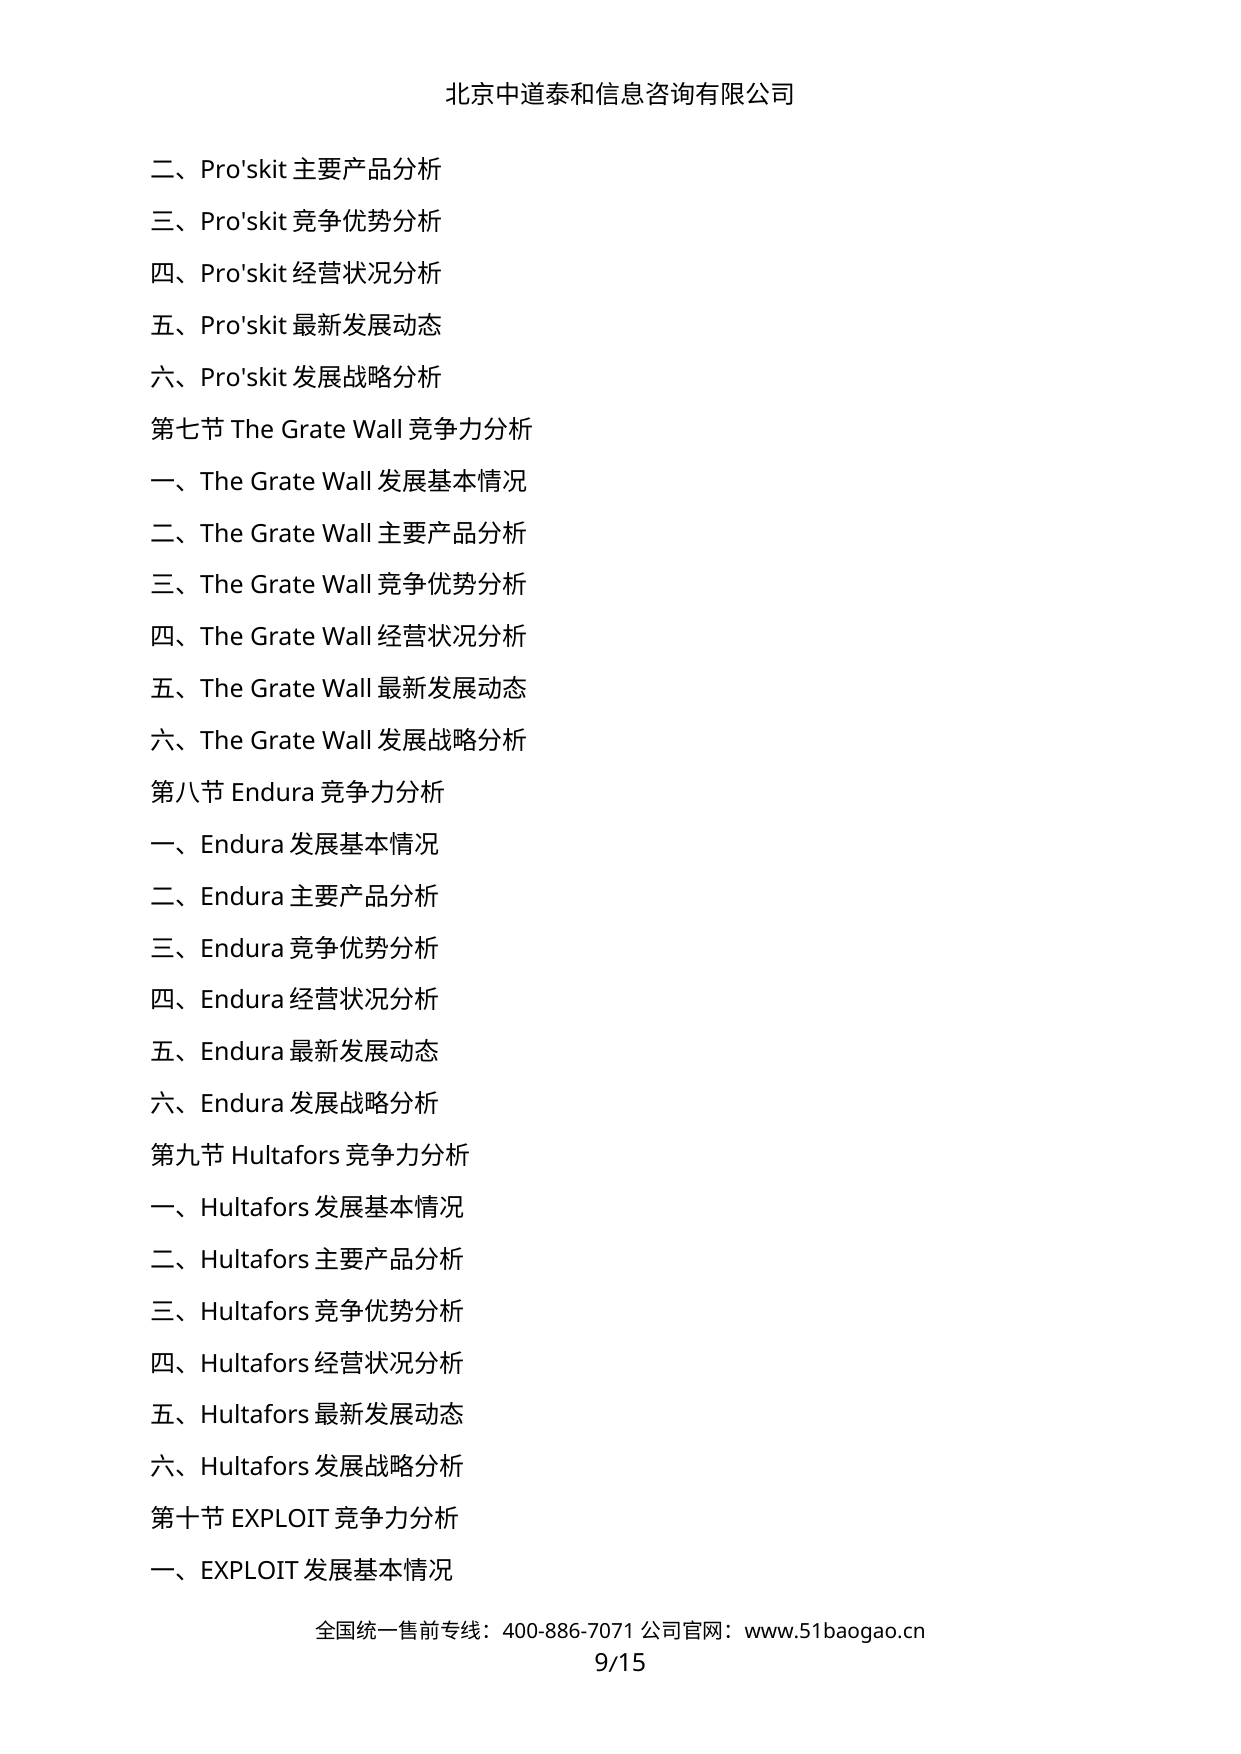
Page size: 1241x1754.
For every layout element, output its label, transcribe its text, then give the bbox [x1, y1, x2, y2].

text 六、Pro'skit发展战略分析 [150, 357, 1090, 394]
text 四、Hultafors经营状况分析 [150, 1343, 1090, 1379]
text 六、Endura发展战略分析 [150, 1084, 1090, 1120]
text 三、The Grate Wall竞争优势分析 [150, 565, 1090, 601]
text 五、The Grate Wall最新发展动态 [150, 669, 1090, 705]
text 第八节 Endura竞争力分析 [150, 772, 1090, 809]
text 二、Hultafors主要产品分析 [150, 1239, 1090, 1276]
text 三、Endura竞争优势分析 [150, 928, 1090, 964]
text 一、The Grate Wall发展基本情况 [150, 461, 1090, 497]
text 五、Pro'skit最新发展动态 [150, 306, 1090, 342]
text 第九节 Hultafors竞争力分析 [150, 1136, 1090, 1172]
text 四、Endura经营状况分析 [150, 980, 1090, 1016]
text 三、Hultafors竞争优势分析 [150, 1291, 1090, 1327]
text 三、Pro'skit竞争优势分析 [150, 202, 1090, 238]
text 四、The Grate Wall经营状况分析 [150, 617, 1090, 653]
text 第七节 The Grate Wall竞争力分析 [150, 409, 1090, 446]
text 六、Hultafors发展战略分析 [150, 1447, 1090, 1483]
text 一、Hultafors发展基本情况 [150, 1187, 1090, 1224]
text 二、Endura主要产品分析 [150, 876, 1090, 912]
text 五、Endura最新发展动态 [150, 1032, 1090, 1068]
text 一、EXPLOIT发展基本情况 [150, 1551, 1090, 1587]
text 第十节 EXPLOIT竞争力分析 [150, 1499, 1090, 1535]
text 五、Hultafors最新发展动态 [150, 1395, 1090, 1431]
text 四、Pro'skit经营状况分析 [150, 254, 1090, 290]
text 二、The Grate Wall主要产品分析 [150, 513, 1090, 549]
text 六、The Grate Wall发展战略分析 [150, 721, 1090, 757]
text 一、Endura发展基本情况 [150, 824, 1090, 861]
text 二、Pro'skit主要产品分析 [150, 150, 1090, 186]
